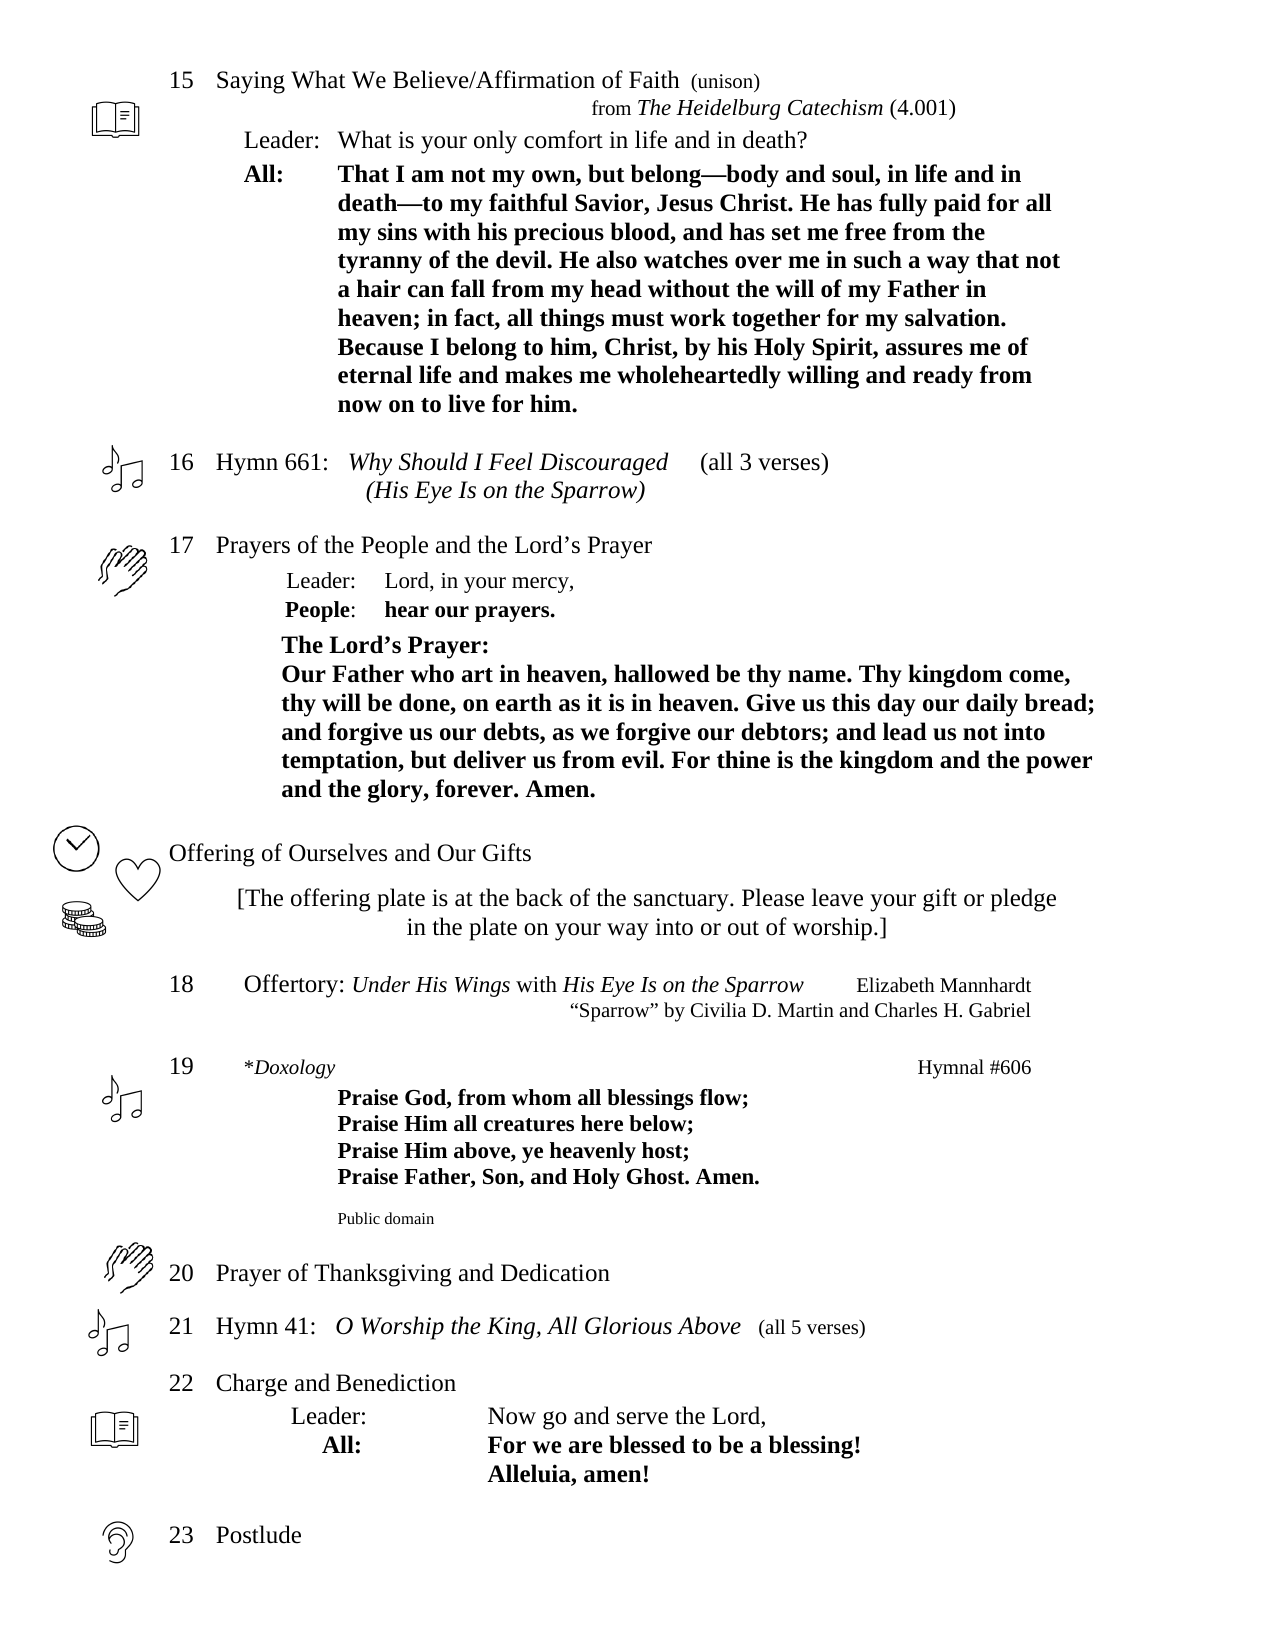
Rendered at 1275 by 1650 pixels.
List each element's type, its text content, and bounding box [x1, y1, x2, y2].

picture [86, 1402, 140, 1453]
text 19 *Doxology Hymnal #606 [169, 1051, 1125, 1080]
picture [78, 1302, 139, 1363]
text 23 Postlude [169, 1521, 1125, 1549]
text Leader: Lord, in your mercy, [206, 567, 1125, 594]
text 21 Hymn 41: O Worship the King, All Glorious Above (all 5 verses) [169, 1311, 1125, 1340]
text 16 Hymn 661: Why Should I Feel Discouraged (all 3 verses) [169, 447, 1125, 475]
text 15 Saying What We Believe/Affirmation of Faith (unison) from The Heidelburg Catechism (4.001) [169, 66, 1125, 121]
text Our Father who art in heaven, hallowed be thy name. Thy kingdom come, thy will be done, on earth as it is in heaven. Give us this day our daily bread; and forgive us our debts, as we forgive our debtors; and lead us not into temptation, but deliver us from evil. For thine is the kingdom and the power and the glory, forever. Amen. [281, 659, 1125, 803]
text The Lord’s Prayer: [281, 631, 1125, 659]
text Praise God, from whom all blessings flow; [337, 1084, 1125, 1110]
text Public domain [337, 1208, 1125, 1228]
text Leader: What is your only comfort in life and in death? [244, 126, 1069, 154]
text 17 Prayers of the People and the Lord’s Prayer [169, 530, 1125, 559]
text “Sparrow” by Civilia D. Martin and Charles H. Gabriel [169, 998, 1125, 1022]
text 18 Offertory: Under His Wings with His Eye Is on the Sparrow Elizabeth Mannhardt [169, 969, 1125, 998]
text Praise Father, Son, and Holy Ghost. Amen. [337, 1163, 1125, 1189]
text (His Eye Is on the Sparrow) [169, 475, 1125, 504]
text Offering of Ourselves and Our Gifts [169, 838, 1125, 867]
text 22 Charge and Benediction [169, 1368, 1125, 1397]
picture [87, 92, 141, 143]
picture [98, 1236, 156, 1300]
text Praise Him all creatures here below; [337, 1110, 1125, 1137]
text All: For we are blessed to be a blessing! Alleluia, amen! [206, 1430, 1125, 1488]
picture [48, 820, 104, 876]
picture [92, 438, 153, 499]
picture [92, 1068, 152, 1129]
text 20 Prayer of Thanksgiving and Dedication [169, 1258, 1125, 1287]
text People: hear our prayers. [206, 596, 1125, 622]
text [The offering plate is at the back of the sanctuary. Please leave your gift or pledge in the plate on your way into or out of worship.] [169, 883, 1125, 941]
text Leader: Now go and serve the Lord, [206, 1401, 1125, 1430]
picture [88, 1512, 148, 1572]
text All: That I am not my own, but belong—body and soul, in life and in death—to my faithful Savior, Jesus Christ. He has fully paid for all my sins with his precious blood, and has set me free from the tyranny of the devil. He also watches over me in such a way that not a hair can fall from my head without the will of my Father in heaven; in fact, all things must work together for my salvation. Because I belong to him, Christ, by his Holy Spirit, assures me of eternal life and makes me wholeheartedly willing and ready from now on to live for him. [244, 159, 1069, 418]
picture [92, 538, 150, 603]
picture [57, 848, 169, 944]
text Praise Him above, ye heavenly host; [337, 1137, 1125, 1163]
